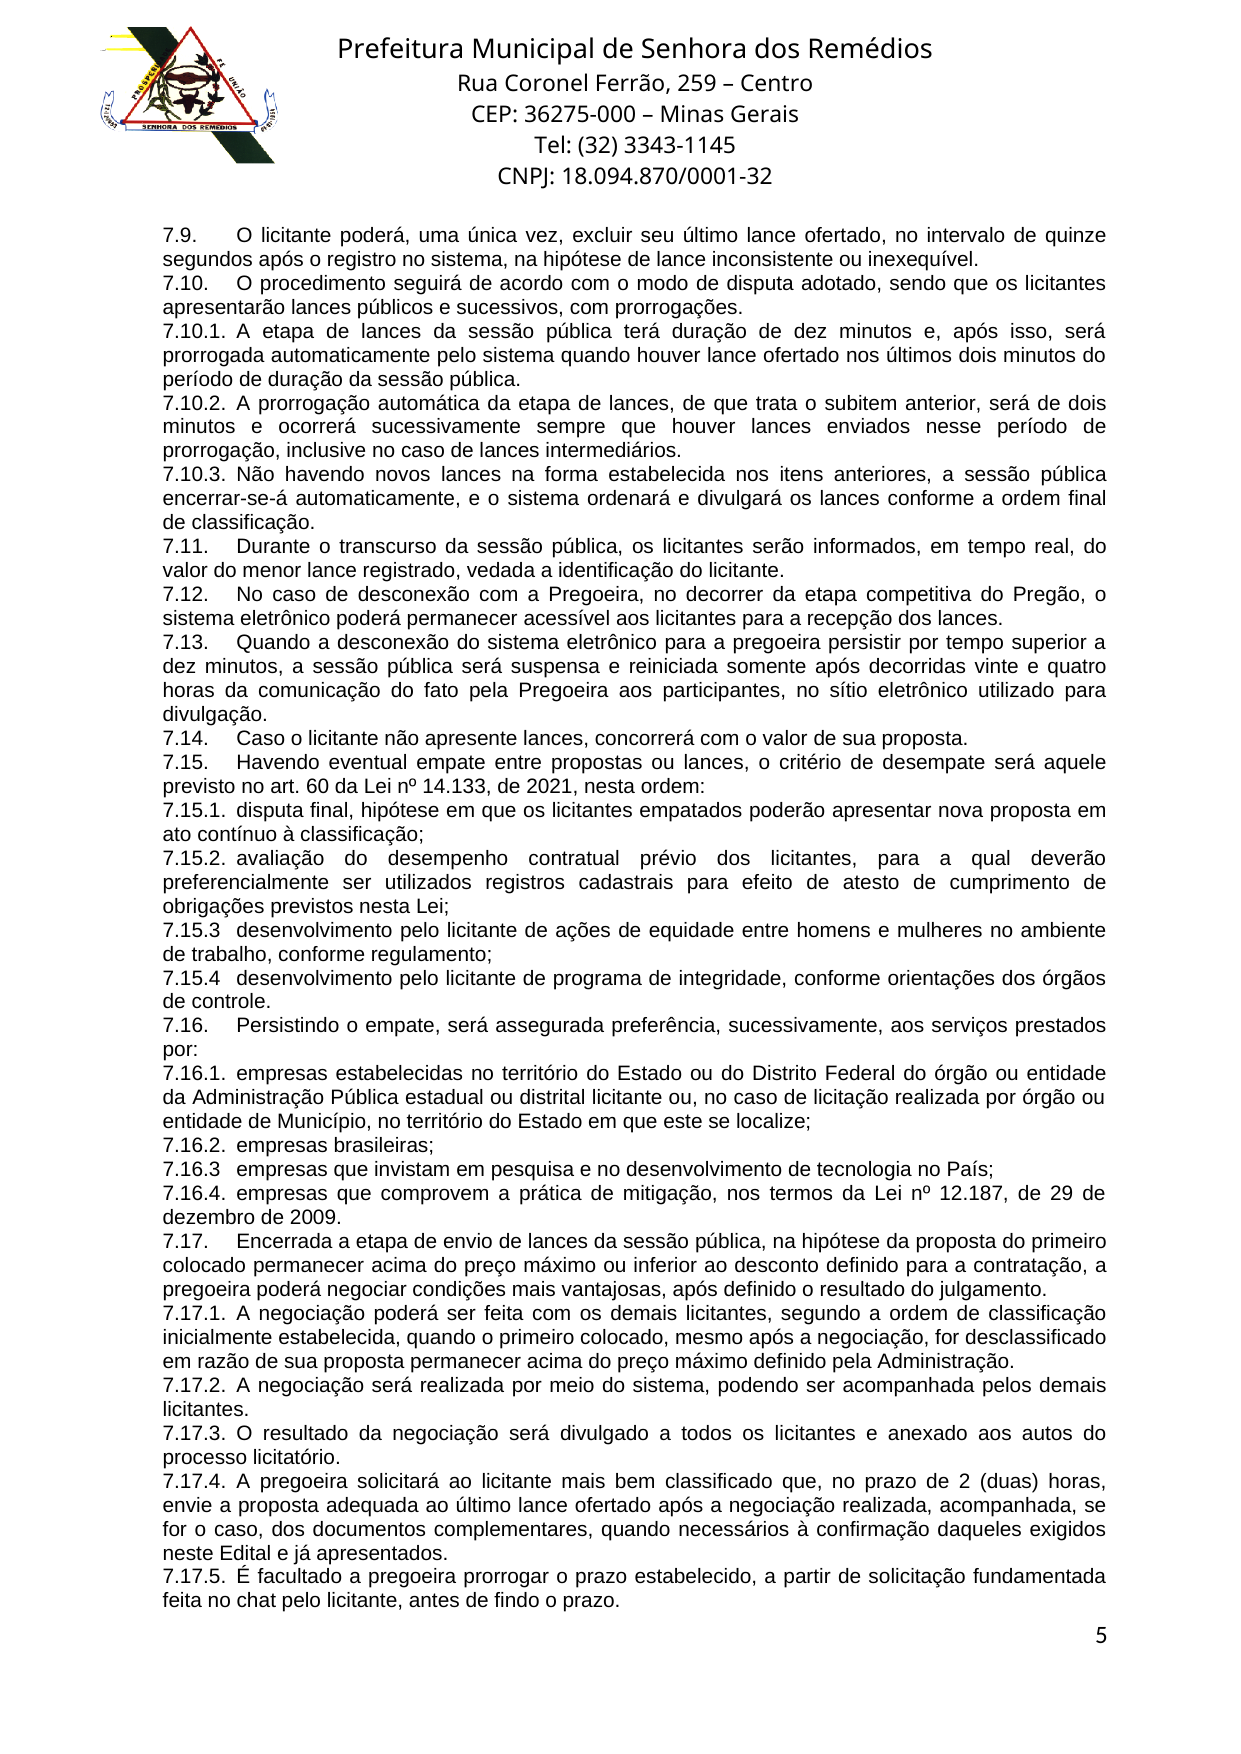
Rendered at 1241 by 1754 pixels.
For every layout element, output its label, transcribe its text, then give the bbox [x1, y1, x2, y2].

text 7.16.2. empresas brasileiras; [162, 1133, 1107, 1157]
text 7.16.1. empresas estabelecidas no território do Estado ou do Distrito Federal do órgão ou entidade da Administração Pública estadual ou distrital licitante ou, no caso de licitação realizada por órgão ou entidade de Município, no território do Estado em que este se localize; [162, 1061, 1107, 1133]
text 7.17.3. O resultado da negociação será divulgado a todos os licitantes e anexado aos autos do processo licitatório. [162, 1421, 1107, 1468]
text 7.9. O licitante poderá, uma única vez, excluir seu último lance ofertado, no intervalo de quinze segundos após o registro no sistema, na hipótese de lance inconsistente ou inexequível. [162, 223, 1107, 271]
text 7.16. Persistindo o empate, será assegurada preferência, sucessivamente, aos serviços prestados por: [162, 1013, 1107, 1061]
text 7.17.2. A negociação será realizada por meio do sistema, podendo ser acompanhada pelos demais licitantes. [162, 1373, 1107, 1421]
text 7.10. O procedimento seguirá de acordo com o modo de disputa adotado, sendo que os licitantes apresentarão lances públicos e sucessivos, com prorrogações. [162, 271, 1107, 318]
text 7.17.1. A negociação poderá ser feita com os demais licitantes, segundo a ordem de classificação inicialmente estabelecida, quando o primeiro colocado, mesmo após a negociação, for desclassificado em razão de sua proposta permanecer acima do preço máximo definido pela Administração. [162, 1301, 1107, 1373]
text 7.15.4 desenvolvimento pelo licitante de programa de integridade, conforme orientações dos órgãos de controle. [162, 965, 1107, 1013]
text 7.17. Encerrada a etapa de envio de lances da sessão pública, na hipótese da proposta do primeiro colocado permanecer acima do preço máximo ou inferior ao desconto definido para a contratação, a pregoeira poderá negociar condições mais vantajosas, após definido o resultado do julgamento. [162, 1229, 1107, 1301]
text 7.17.4. A pregoeira solicitará ao licitante mais bem classificado que, no prazo de 2 (duas) horas, envie a proposta adequada ao último lance ofertado após a negociação realizada, acompanhada, se for o caso, dos documentos complementares, quando necessários à confirmação daqueles exigidos neste Edital e já apresentados. [162, 1468, 1107, 1564]
text 7.16.4. empresas que comprovem a prática de mitigação, nos termos da Lei nº 12.187, de 29 de dezembro de 2009. [162, 1181, 1107, 1229]
text 7.15.3 desenvolvimento pelo licitante de ações de equidade entre homens e mulheres no ambiente de trabalho, conforme regulamento; [162, 917, 1107, 965]
text 7.14. Caso o licitante não apresente lances, concorrerá com o valor de sua proposta. [162, 726, 1107, 750]
text 7.13. Quando a desconexão do sistema eletrônico para a pregoeira persistir por tempo superior a dez minutos, a sessão pública será suspensa e reiniciada somente após decorridas vinte e quatro horas da comunicação do fato pela Pregoeira aos participantes, no sítio eletrônico utilizado para divulgação. [162, 630, 1107, 726]
text 7.16.3 empresas que invistam em pesquisa e no desenvolvimento de tecnologia no País; [162, 1157, 1107, 1181]
text 7.10.3. Não havendo novos lances na forma estabelecida nos itens anteriores, a sessão pública encerrar-se-á automaticamente, e o sistema ordenará e divulgará os lances conforme a ordem final de classificação. [162, 462, 1107, 534]
text 7.11. Durante o transcurso da sessão pública, os licitantes serão informados, em tempo real, do valor do menor lance registrado, vedada a identificação do licitante. [162, 534, 1107, 582]
text 7.15.1. disputa final, hipótese em que os licitantes empatados poderão apresentar nova proposta em ato contínuo à classificação; [162, 798, 1107, 846]
text 7.12. No caso de desconexão com a Pregoeira, no decorrer da etapa competitiva do Pregão, o sistema eletrônico poderá permanecer acessível aos licitantes para a recepção dos lances. [162, 582, 1107, 630]
text 7.10.1. A etapa de lances da sessão pública terá duração de dez minutos e, após isso, será prorrogada automaticamente pelo sistema quando houver lance ofertado nos últimos dois minutos do período de duração da sessão pública. [162, 318, 1107, 390]
text 7.15.2. avaliação do desempenho contratual prévio dos licitantes, para a qual deverão preferencialmente ser utilizados registros cadastrais para efeito de atesto de cumprimento de obrigações previstos nesta Lei; [162, 846, 1107, 917]
text 7.10.2. A prorrogação automática da etapa de lances, de que trata o subitem anterior, será de dois minutos e ocorrerá sucessivamente sempre que houver lances enviados nesse período de prorrogação, inclusive no caso de lances intermediários. [162, 390, 1107, 462]
text 7.17.5. É facultado a pregoeira prorrogar o prazo estabelecido, a partir de solicitação fundamentada feita no chat pelo licitante, antes de findo o prazo. [162, 1564, 1107, 1612]
text 7.15. Havendo eventual empate entre propostas ou lances, o critério de desempate será aquele previsto no art. 60 da Lei nº 14.133, de 2021, nesta ordem: [162, 750, 1107, 798]
